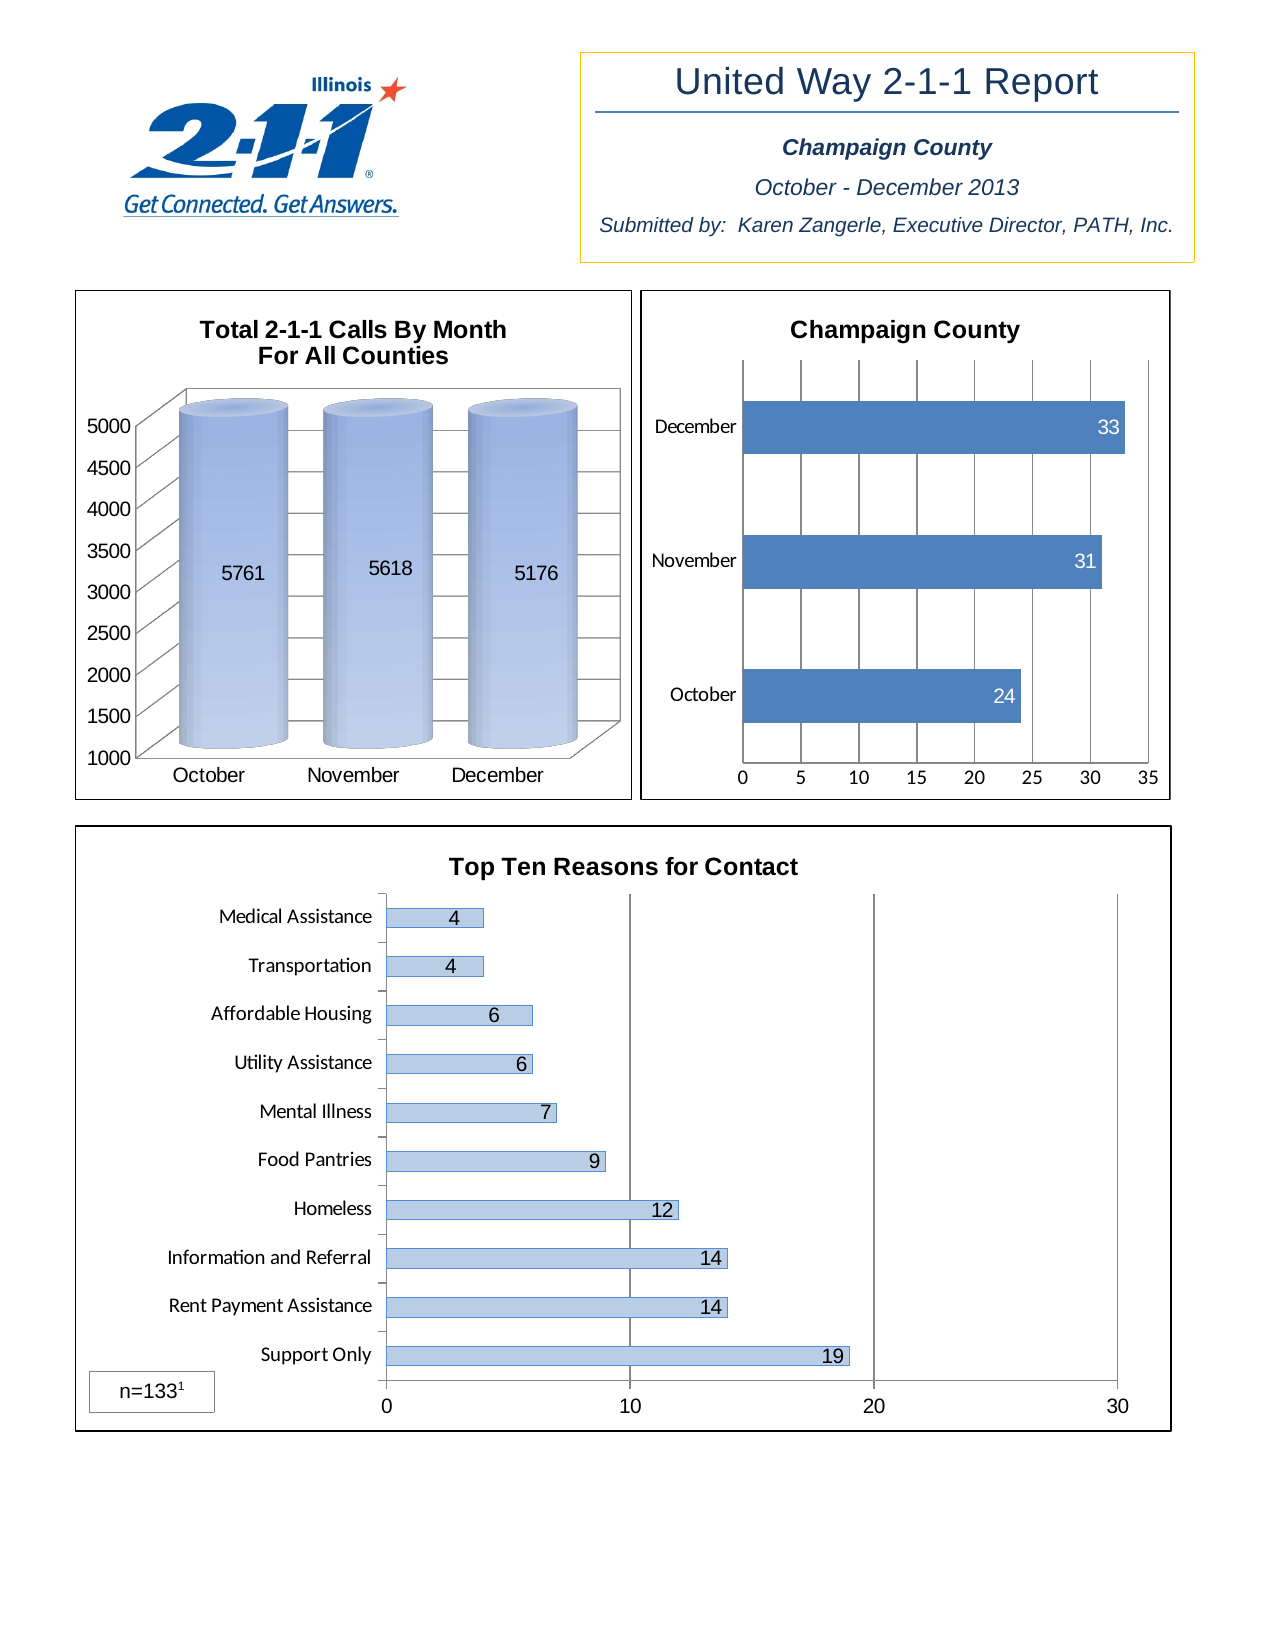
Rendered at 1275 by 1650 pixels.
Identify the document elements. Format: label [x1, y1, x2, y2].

picture [115, 65, 429, 238]
